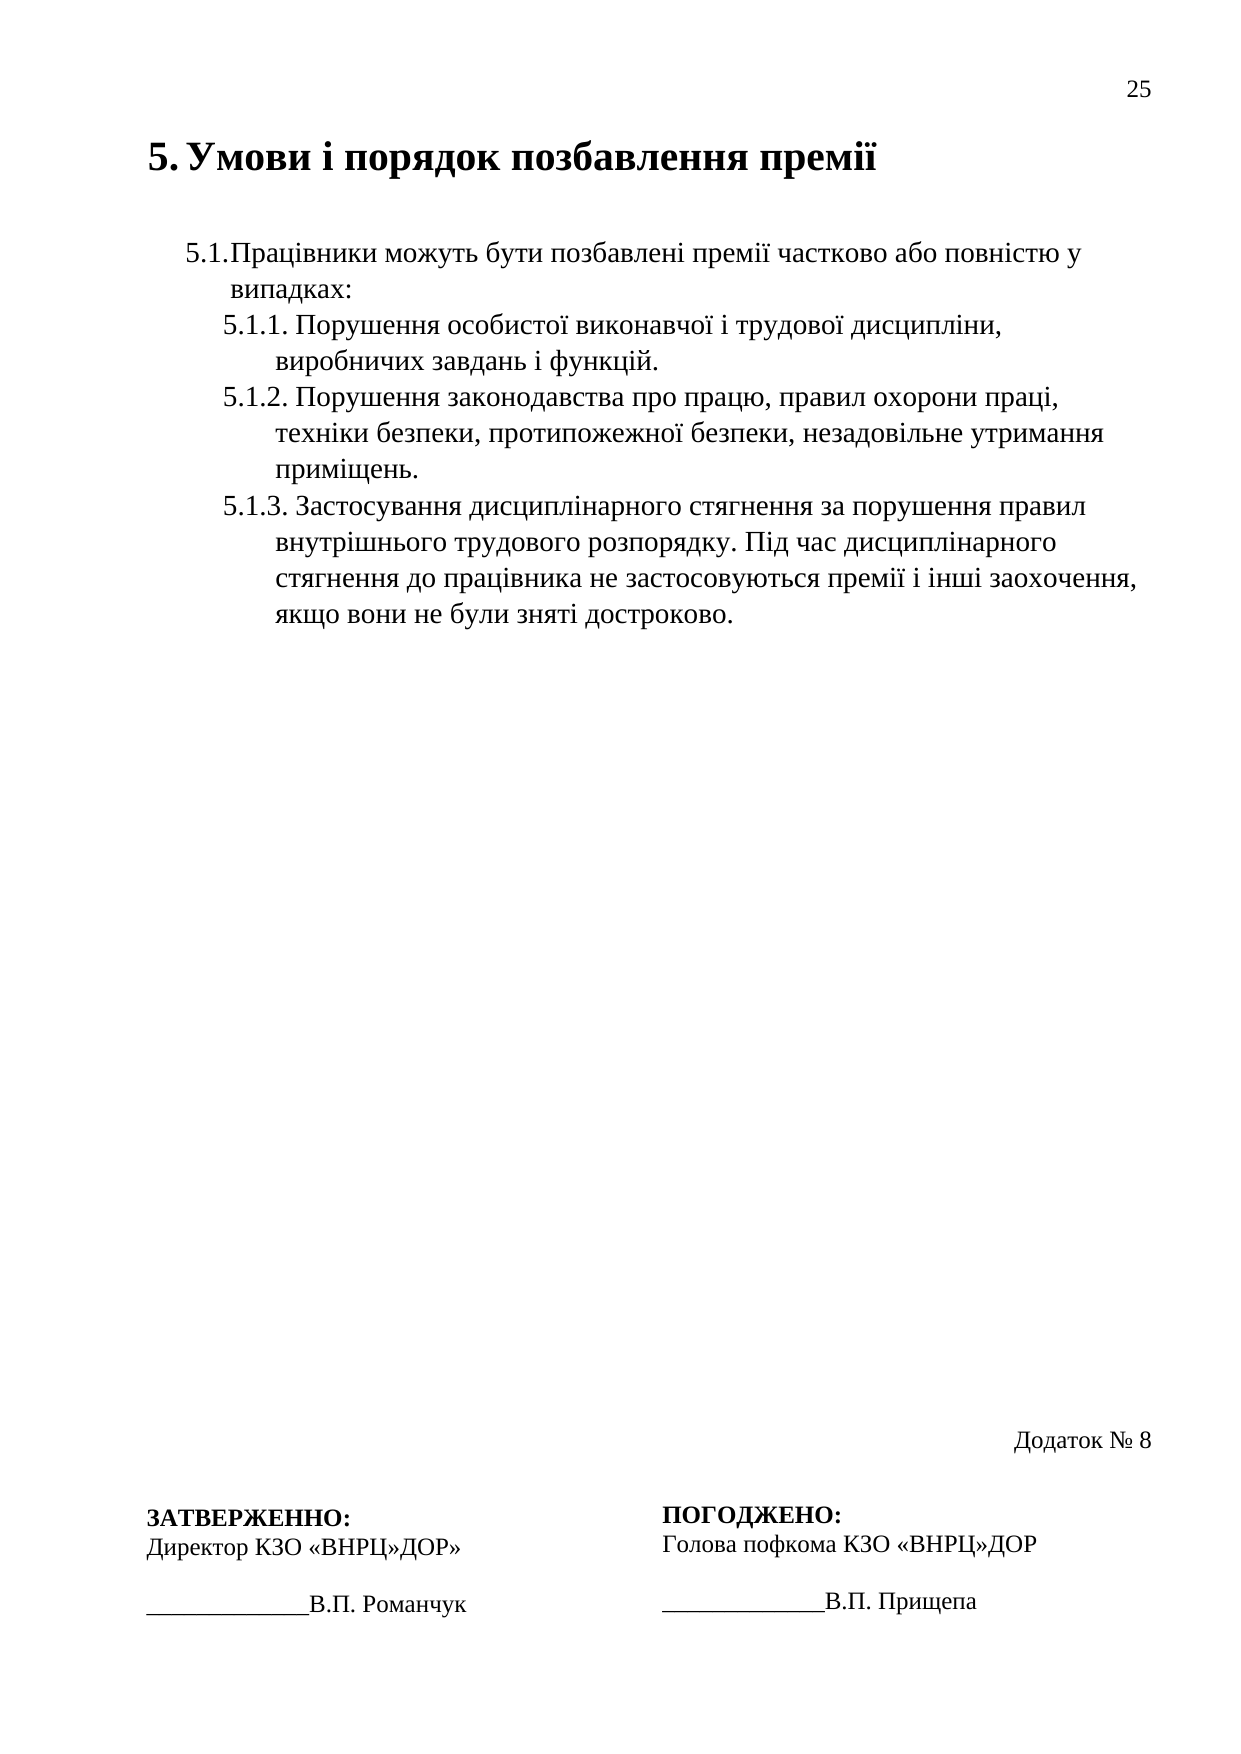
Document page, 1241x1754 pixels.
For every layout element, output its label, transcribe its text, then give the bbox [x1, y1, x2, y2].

list Умови і порядок позбавлення премії [148, 131, 1152, 179]
list Працівники можуть бути позбавлені премії частково або повністю у випадках: [185, 235, 1152, 304]
text Додаток № 8 [148, 1425, 1152, 1454]
list Порушення особистої виконавчої і трудової дисципліни, виробничих завдань і функцій. [223, 307, 1152, 377]
list Порушення законодавства про працю, правил охорони праці, техніки безпеки, протипожежної безпеки, незадовільне утримання приміщень. [223, 379, 1152, 485]
list Застосування дисциплінарного стягнення за порушення правил внутрішнього трудового розпорядку. Під час дисциплінарного стягнення до працівника не застосовуються премії і інші заохочення, якщо вони не були зняті достроково. [223, 488, 1152, 630]
